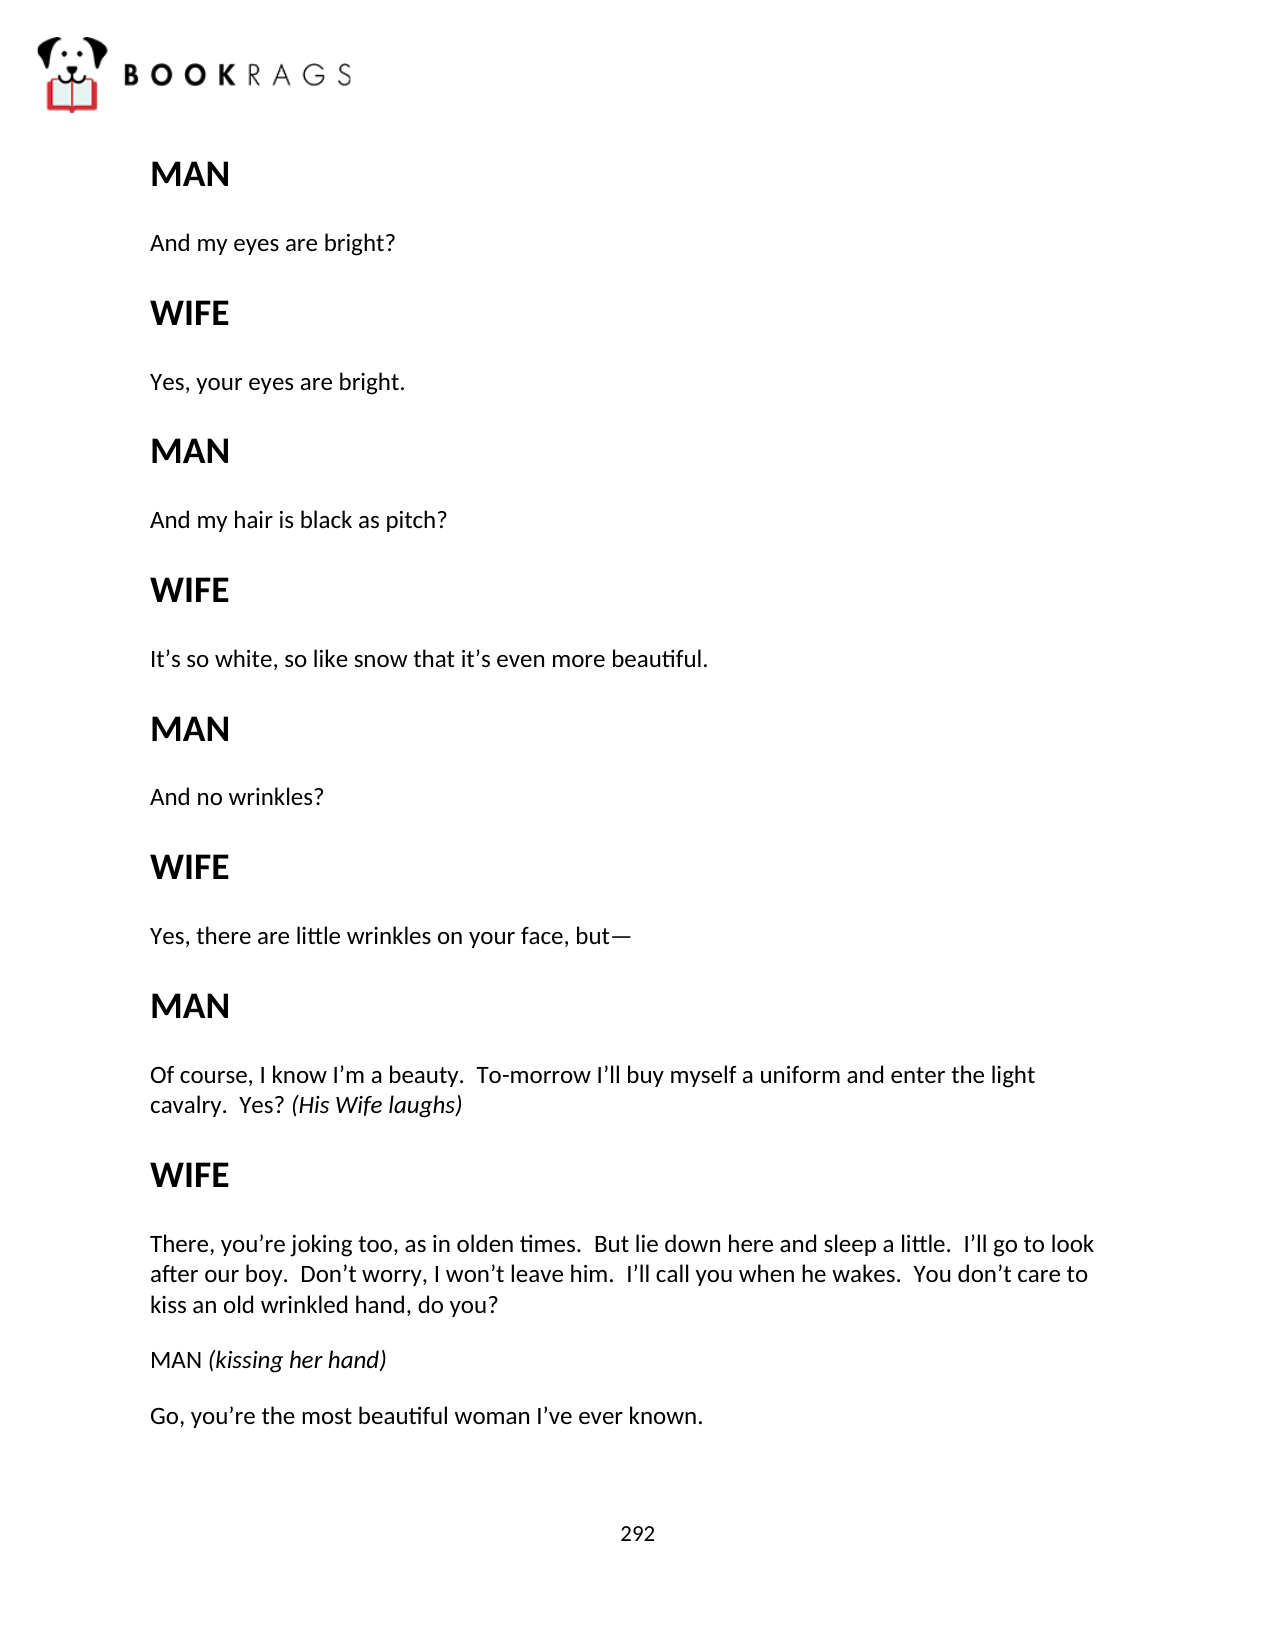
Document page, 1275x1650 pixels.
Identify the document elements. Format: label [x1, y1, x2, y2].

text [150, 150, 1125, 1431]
picture [37, 37, 351, 113]
